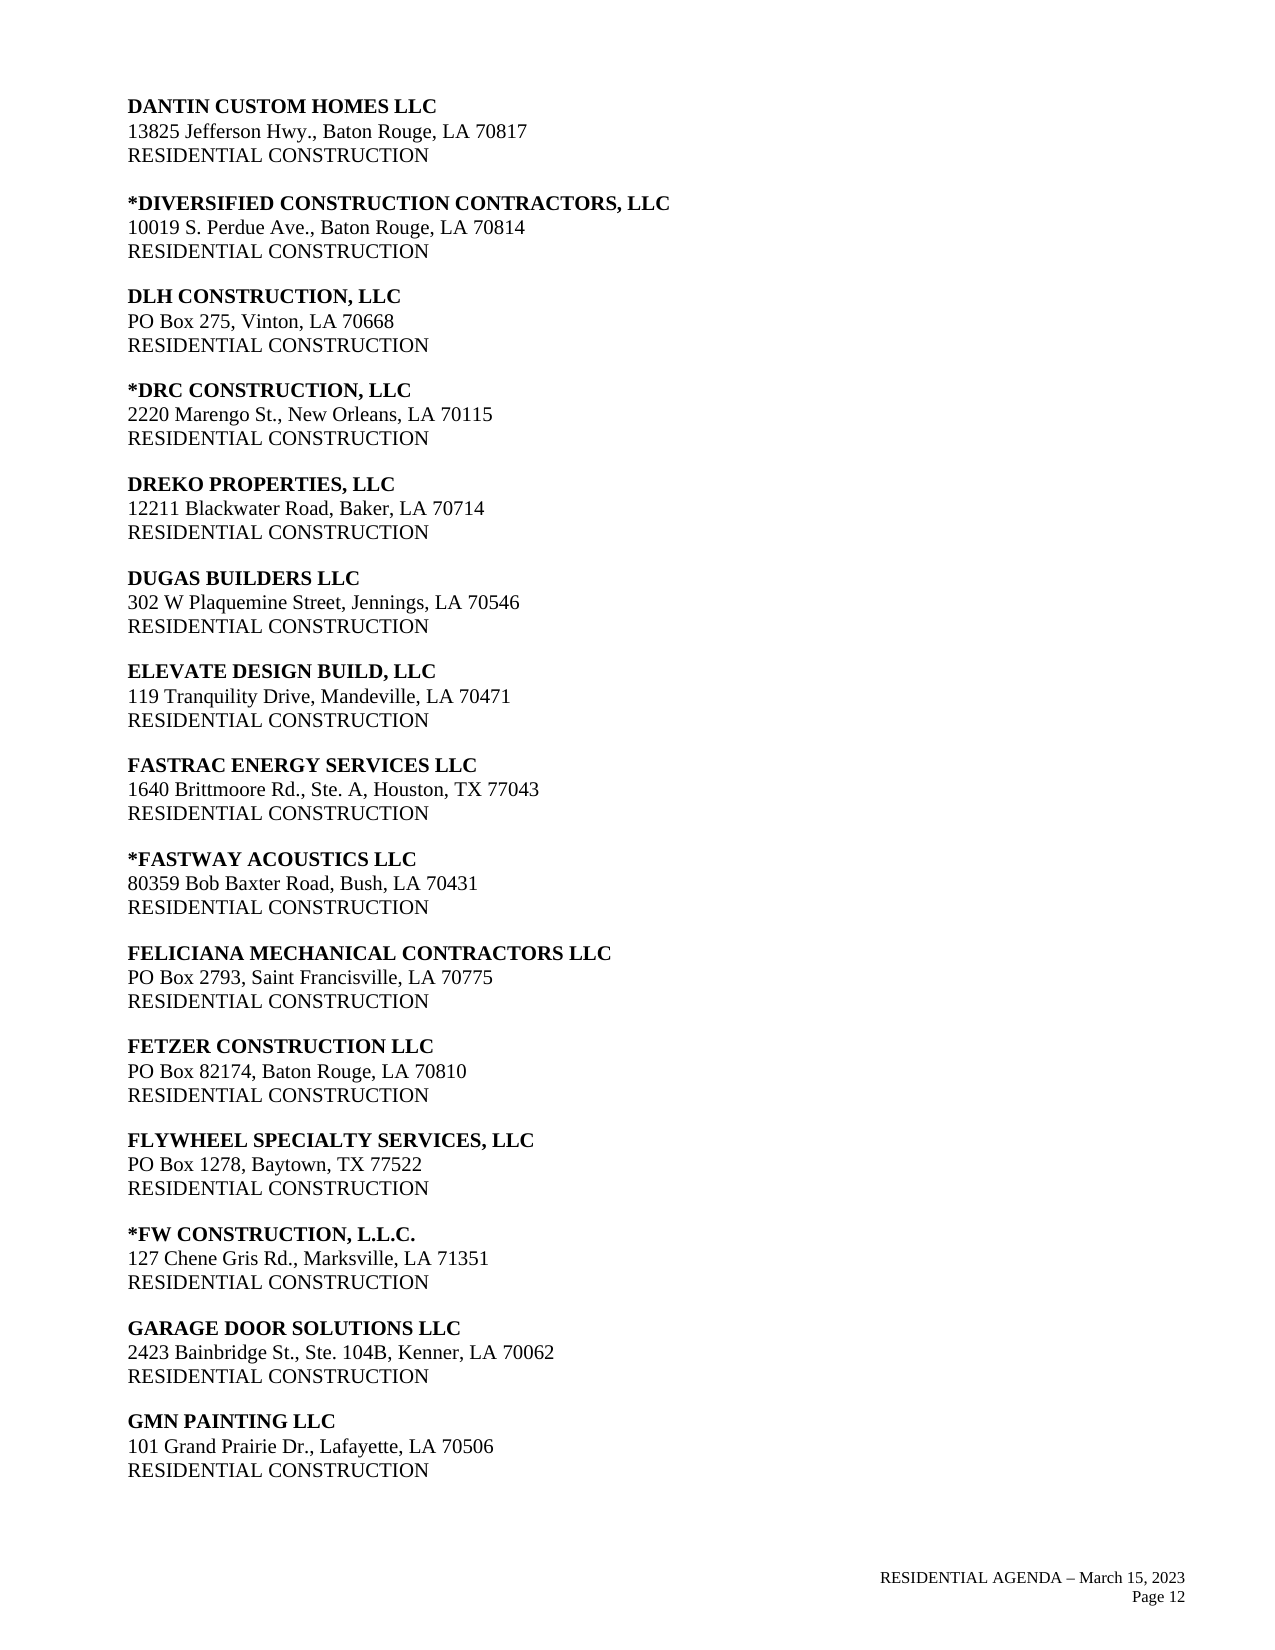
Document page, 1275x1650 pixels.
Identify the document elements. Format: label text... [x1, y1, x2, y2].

text RESIDENTIAL CONSTRUCTION [127, 801, 1185, 825]
text RESIDENTIAL CONSTRUCTION [127, 426, 1185, 450]
text 2423 Bainbridge St., Ste. 104B, Kenner, LA 70062 [127, 1340, 1185, 1364]
text RESIDENTIAL CONSTRUCTION [127, 708, 1185, 732]
text PO Box 1278, Baytown, TX 77522 [127, 1152, 1185, 1176]
text 119 Tranquility Drive, Mandeville, LA 70471 [127, 683, 1185, 708]
text 302 W Plaquemine Street, Jennings, LA 70546 [127, 590, 1185, 614]
text RESIDENTIAL CONSTRUCTION [127, 520, 1185, 544]
text RESIDENTIAL CONSTRUCTION [127, 1458, 1185, 1482]
text PO Box 82174, Baton Rouge, LA 70810 [127, 1058, 1185, 1083]
text FETZER CONSTRUCTION LLC [127, 1034, 1185, 1058]
text 127 Chene Gris Rd., Marksville, LA 71351 [127, 1246, 1185, 1270]
text *DRC CONSTRUCTION, LLC [127, 378, 1185, 402]
text RESIDENTIAL CONSTRUCTION [127, 1270, 1185, 1294]
text *FASTWAY ACOUSTICS LLC [127, 847, 1185, 871]
text FELICIANA MECHANICAL CONTRACTORS LLC [127, 941, 1185, 965]
text RESIDENTIAL CONSTRUCTION [127, 1364, 1185, 1388]
text DUGAS BUILDERS LLC [127, 566, 1185, 590]
text RESIDENTIAL CONSTRUCTION [127, 143, 1185, 167]
text *DIVERSIFIED CONSTRUCTION CONTRACTORS, LLC [127, 191, 1185, 215]
text 13825 Jefferson Hwy., Baton Rouge, LA 70817 [127, 118, 1185, 143]
text DANTIN CUSTOM HOMES LLC [127, 94, 1185, 118]
text 12211 Blackwater Road, Baker, LA 70714 [127, 496, 1185, 520]
text GMN PAINTING LLC [127, 1409, 1185, 1433]
text 10019 S. Perdue Ave., Baton Rouge, LA 70814 [127, 215, 1185, 239]
text PO Box 2793, Saint Francisville, LA 70775 [127, 965, 1185, 989]
text FASTRAC ENERGY SERVICES LLC [127, 753, 1185, 777]
text RESIDENTIAL CONSTRUCTION [127, 614, 1185, 638]
text 80359 Bob Baxter Road, Bush, LA 70431 [127, 871, 1185, 895]
text RESIDENTIAL CONSTRUCTION [127, 989, 1185, 1013]
text RESIDENTIAL CONSTRUCTION [127, 1083, 1185, 1107]
text 101 Grand Prairie Dr., Lafayette, LA 70506 [127, 1433, 1185, 1458]
text *FW CONSTRUCTION, L.L.C. [127, 1222, 1185, 1246]
text DREKO PROPERTIES, LLC [127, 472, 1185, 496]
text GARAGE DOOR SOLUTIONS LLC [127, 1316, 1185, 1340]
text PO Box 275, Vinton, LA 70668 [127, 308, 1185, 333]
text RESIDENTIAL CONSTRUCTION [127, 895, 1185, 919]
text ELEVATE DESIGN BUILD, LLC [127, 659, 1185, 683]
text 1640 Brittmoore Rd., Ste. A, Houston, TX 77043 [127, 777, 1185, 801]
text RESIDENTIAL CONSTRUCTION [127, 1176, 1185, 1200]
text FLYWHEEL SPECIALTY SERVICES, LLC [127, 1128, 1185, 1152]
text 2220 Marengo St., New Orleans, LA 70115 [127, 402, 1185, 426]
text DLH CONSTRUCTION, LLC [127, 284, 1185, 308]
text RESIDENTIAL CONSTRUCTION [127, 239, 1185, 263]
text RESIDENTIAL CONSTRUCTION [127, 333, 1185, 357]
